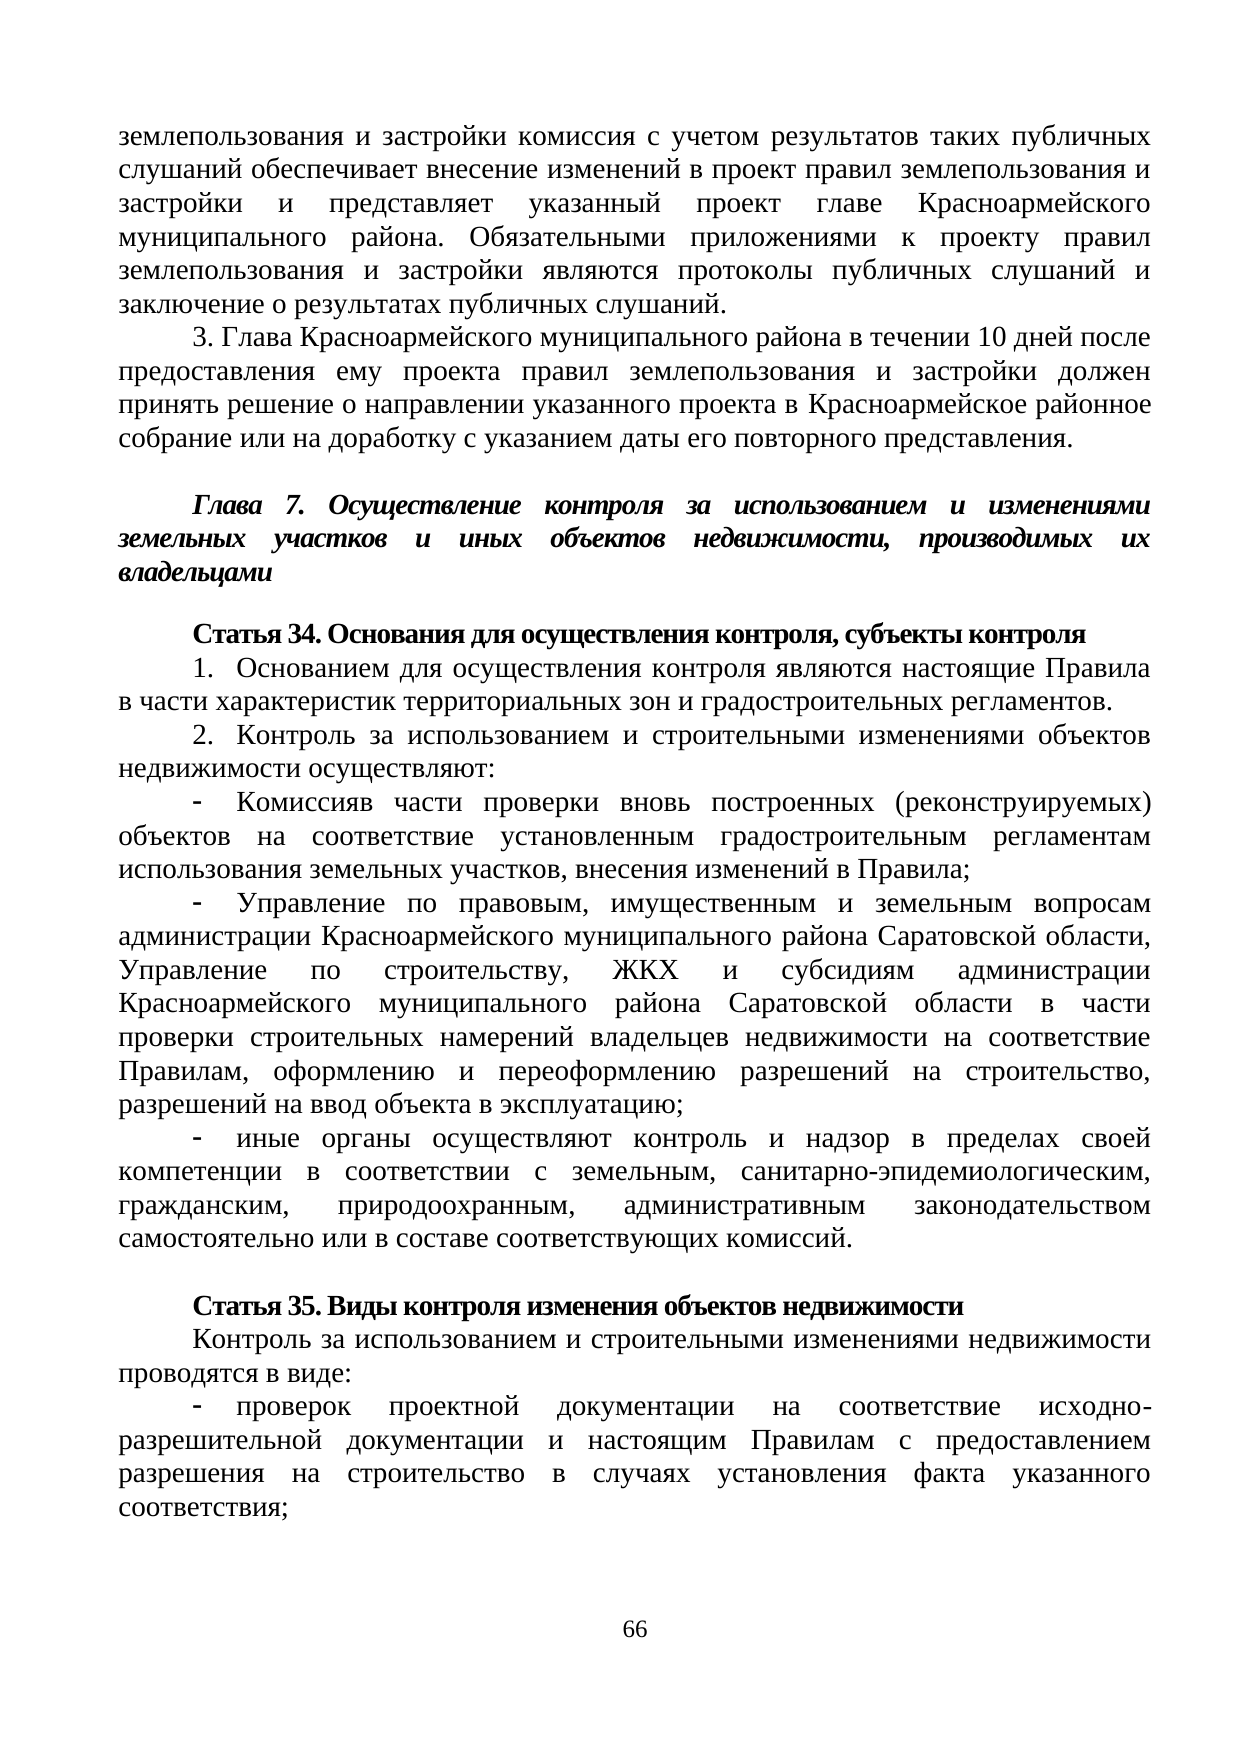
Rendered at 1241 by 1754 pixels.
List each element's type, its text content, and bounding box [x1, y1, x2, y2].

list Контроль за использованием и строительными изменениями объектов недвижимости осуществляют: [118, 717, 1152, 784]
text Контроль за использованием и строительными изменениями недвижимости проводятся в виде: [118, 1321, 1152, 1388]
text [118, 118, 1152, 319]
list Основанием для осуществления контроля являются настоящие Правила в части характеристик территориальных зон и градостроительных регламентов. [118, 650, 1152, 717]
list иные органы осуществляют контроль и надзор в пределах своей компетенции в соответствии с земельным, санитарно-эпидемиологическим, гражданским, природоохранным, административным законодательством самостоятельно или в составе соответствующих комиссий. [118, 1120, 1152, 1254]
subtitle Глава 7. Осуществление контроля за использованием и изменениями земельных участков и иных объектов недвижимости, производимых их владельцами [118, 487, 1152, 588]
subtitle Статья 34. Основания для осуществления контроля, субъекты контроля [118, 616, 1152, 650]
text 3. Глава Красноармейского муниципального района в течении 10 дней после предоставления ему проекта правил землепользования и застройки должен принять решение о направлении указанного проекта в Красноармейское районное собрание или на доработку с указанием даты его повторного представления. [118, 319, 1152, 453]
list Управление по правовым, имущественным и земельным вопросам администрации Красноармейского муниципального района Саратовской области, Управление по строительству, ЖКХ и субсидиям администрации Красноармейского муниципального района Саратовской области в части проверки строительных намерений владельцев недвижимости на соответствие Правилам, оформлению и переоформлению разрешений на строительство, разрешений на ввод объекта в эксплуатацию; [118, 885, 1152, 1120]
list Комиссияв части проверки вновь построенных (реконструируемых) объектов на соответствие установленным градостроительным регламентам использования земельных участков, внесения изменений в Правила; [118, 784, 1152, 885]
subtitle Статья 35. Виды контроля изменения объектов недвижимости [118, 1288, 1152, 1321]
list проверок проектной документации на соответствие исходно- разрешительной документации и настоящим Правилам с предоставлением разрешения на строительство в случаях установления факта указанного соответствия; [118, 1388, 1152, 1522]
